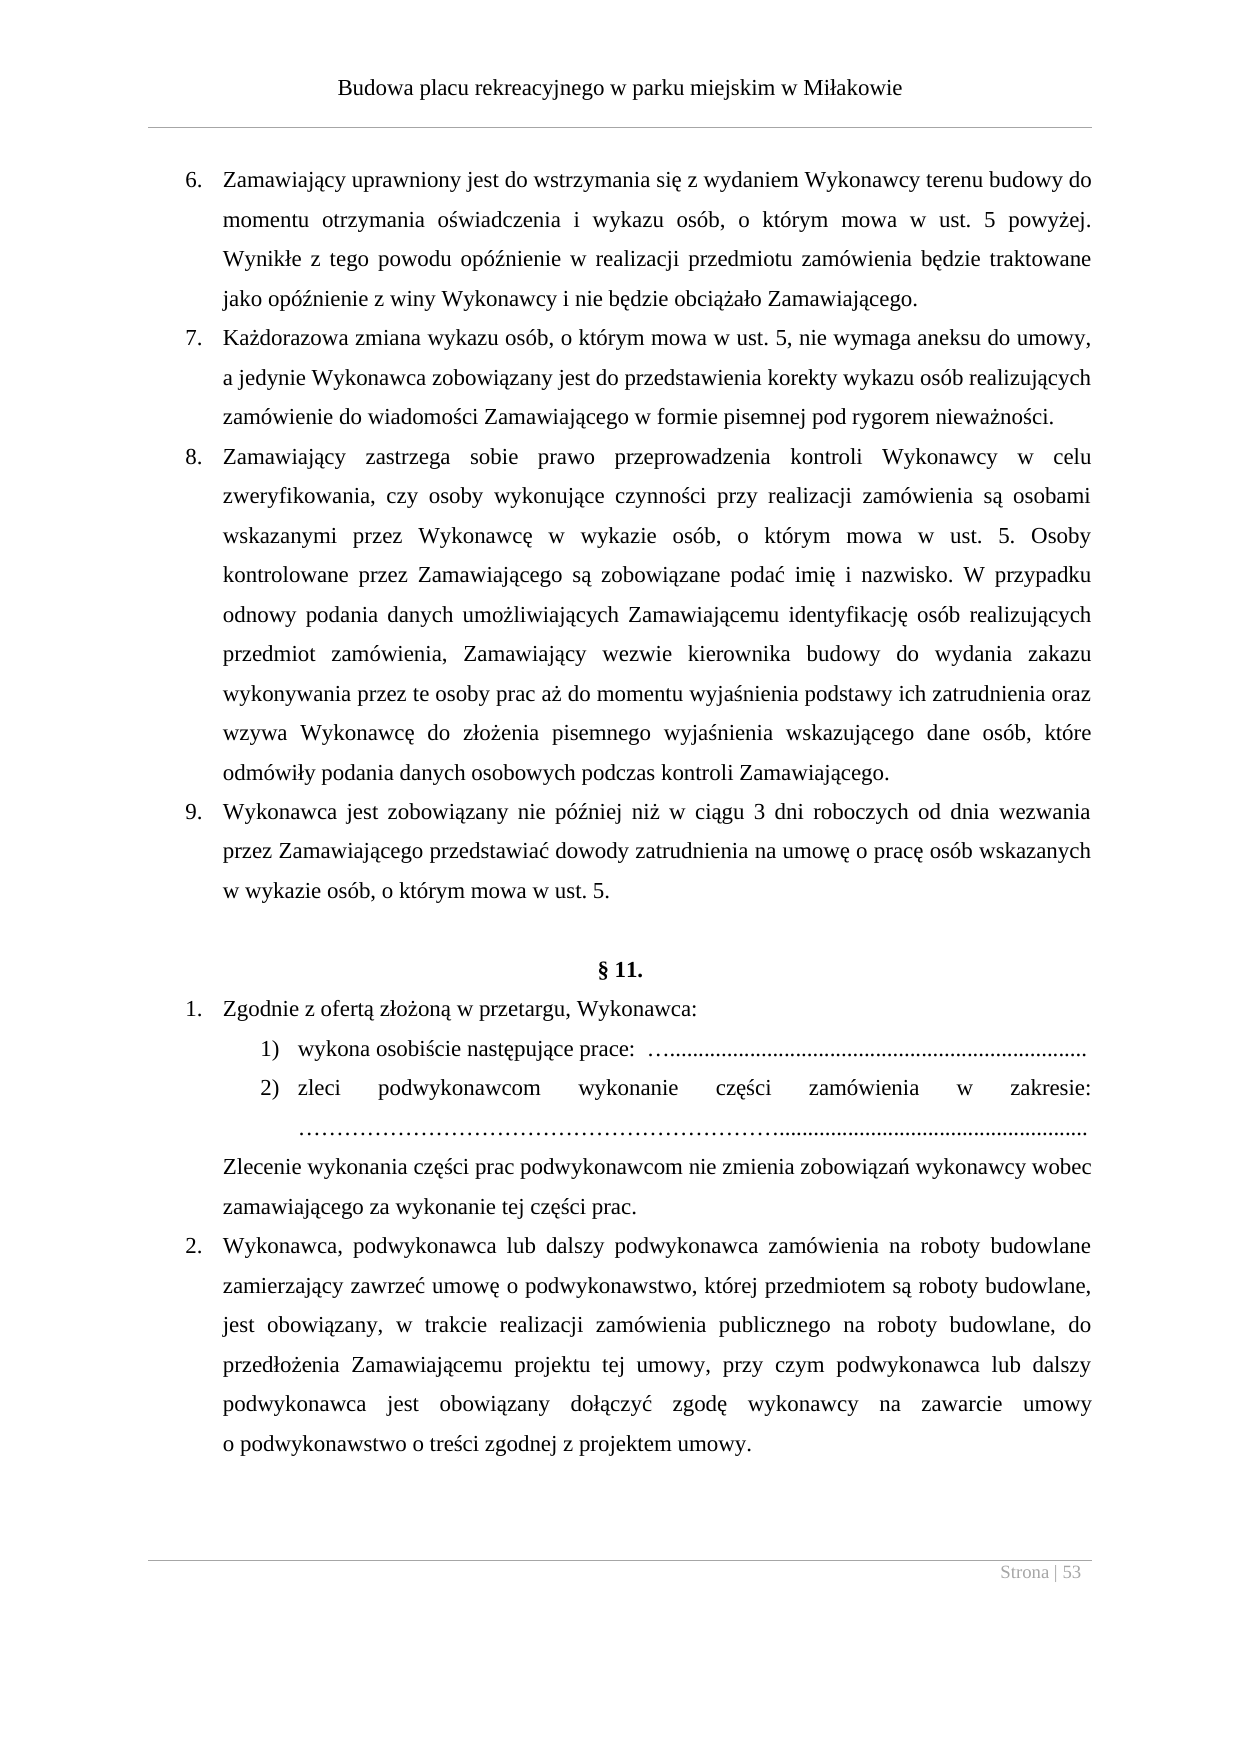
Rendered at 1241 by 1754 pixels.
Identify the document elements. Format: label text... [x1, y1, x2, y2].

list Wykonawca jest zobowiązany nie później niż w ciągu 3 dni roboczych od dnia wezwania przez Zamawiającego przedstawiać dowody zatrudnienia na umowę o pracę osób wskazanych w wykazie osób, o którym mowa w ust. 5. [185, 798, 1093, 903]
text § 11. [148, 956, 1093, 982]
list zleci podwykonawcom wykonanie części zamówienia w zakresie: ………………………………………………………...................................................... [260, 1074, 1093, 1140]
list Zlecenie wykonania części prac podwykonawcom nie zmienia zobowiązań wykonawcy wobec zamawiającego za wykonanie tej części prac. [223, 1153, 1093, 1219]
list Wykonawca, podwykonawca lub dalszy podwykonawca zamówienia na roboty budowlane zamierzający zawrzeć umowę o podwykonawstwo, której przedmiotem są roboty budowlane, jest obowiązany, w trakcie realizacji zamówienia publicznego na roboty budowlane, do przedłożenia Zamawiającemu projektu tej umowy, przy czym podwykonawca lub dalszy podwykonawca jest obowiązany dołączyć zgodę wykonawcy na zawarcie umowy o podwykonawstwo o treści zgodnej z projektem umowy. [185, 1232, 1093, 1456]
list Zgodnie z ofertą złożoną w przetargu, Wykonawca: [185, 996, 1093, 1022]
list wykona osobiście następujące prace: …......................................................................... [260, 1035, 1093, 1061]
list Każdorazowa zmiana wykazu osób, o którym mowa w ust. 5, nie wymaga aneksu do umowy, a jedynie Wykonawca zobowiązany jest do przedstawienia korekty wykazu osób realizujących zamówienie do wiadomości Zamawiającego w formie pisemnej pod rygorem nieważności. [185, 324, 1093, 430]
list Zamawiający uprawniony jest do wstrzymania się z wydaniem Wykonawcy terenu budowy do momentu otrzymania oświadczenia i wykazu osób, o którym mowa w ust. 5 powyżej. Wynikłe z tego powodu opóźnienie w realizacji przedmiotu zamówienia będzie traktowane jako opóźnienie z winy Wykonawcy i nie będzie obciążało Zamawiającego. [185, 166, 1093, 311]
list Zamawiający zastrzega sobie prawo przeprowadzenia kontroli Wykonawcy w celu zweryfikowania, czy osoby wykonujące czynności przy realizacji zamówienia są osobami wskazanymi przez Wykonawcę w wykazie osób, o którym mowa w ust. 5. Osoby kontrolowane przez Zamawiającego są zobowiązane podać imię i nazwisko. W przypadku odnowy podania danych umożliwiających Zamawiającemu identyfikację osób realizujących przedmiot zamówienia, Zamawiający wezwie kierownika budowy do wydania zakazu wykonywania przez te osoby prac aż do momentu wyjaśnienia podstawy ich zatrudnienia oraz wzywa Wykonawcę do złożenia pisemnego wyjaśnienia wskazującego dane osób, które odmówiły podania danych osobowych podczas kontroli Zamawiającego. [185, 443, 1093, 785]
